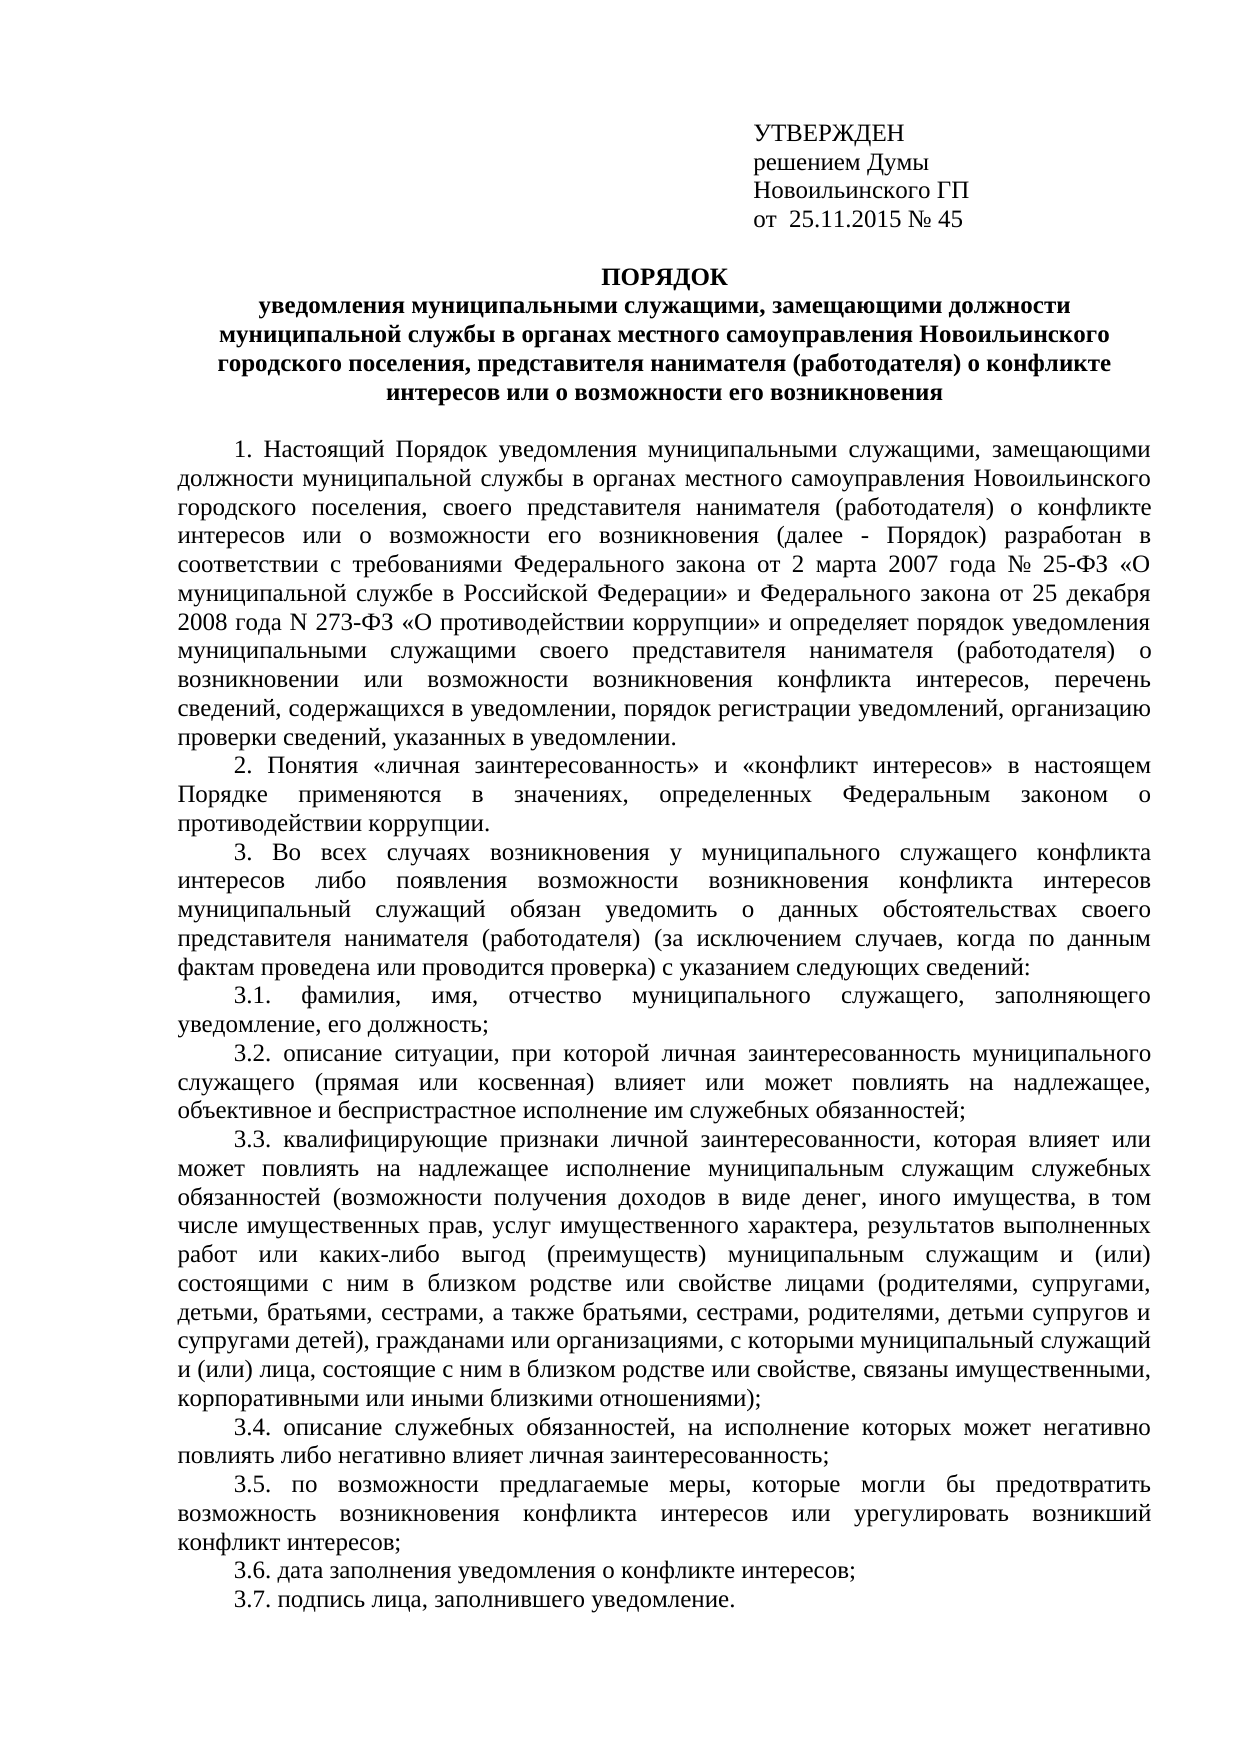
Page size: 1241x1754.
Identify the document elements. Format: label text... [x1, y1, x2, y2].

text УТВЕРЖДЕН [177, 118, 1152, 147]
text Новоильинского ГП [177, 176, 1152, 204]
text 3.7. подпись лица, заполнившего уведомление. [177, 1584, 1152, 1613]
text 3.2. описание ситуации, при которой личная заинтересованность муниципального служащего (прямая или косвенная) влияет или может повлиять на надлежащее, объективное и беспристрастное исполнение им служебных обязанностей; [177, 1038, 1152, 1124]
text решением Думы [177, 147, 1152, 176]
text 3.4. описание служебных обязанностей, на исполнение которых может негативно повлиять либо негативно влияет личная заинтересованность; [177, 1412, 1152, 1469]
text от 25.11.2015 № 45 [177, 204, 1152, 233]
text 2. Понятия «личная заинтересованность» и «конфликт интересов» в настоящем Порядке применяются в значениях, определенных Федеральным законом о противодействии коррупции. [177, 751, 1152, 837]
text 3.6. дата заполнения уведомления о конфликте интересов; [177, 1556, 1152, 1584]
text 3.3. квалифицирующие признаки личной заинтересованности, которая влияет или может повлиять на надлежащее исполнение муниципальным служащим служебных обязанностей (возможности получения доходов в виде денег, иного имущества, в том числе имущественных прав, услуг имущественного характера, результатов выполненных работ или каких-либо выгод (преимуществ) муниципальным служащим и (или) состоящими с ним в близком родстве или свойстве лицами (родителями, супругами, детьми, братьями, сестрами, а также братьями, сестрами, родителями, детьми супругов и супругами детей), гражданами или организациями, с которыми муниципальный служащий и (или) лица, состоящие с ним в близком родстве или свойстве, связаны имущественными, корпоративными или иными близкими отношениями); [177, 1124, 1152, 1412]
text ПОРЯДОК [177, 262, 1152, 291]
text 3.1. фамилия, имя, отчество муниципального служащего, заполняющего уведомление, его должность; [177, 981, 1152, 1038]
text 3. Во всех случаях возникновения у муниципального служащего конфликта интересов либо появления возможности возникновения конфликта интересов муниципальный служащий обязан уведомить о данных обстоятельствах своего представителя нанимателя (работодателя) (за исключением случаев, когда по данным фактам проведена или проводится проверка) с указанием следующих сведений: [177, 837, 1152, 981]
text 3.5. по возможности предлагаемые меры, которые могли бы предотвратить возможность возникновения конфликта интересов или урегулировать возникший конфликт интересов; [177, 1469, 1152, 1556]
text уведомления муниципальными служащими, замещающими должности муниципальной службы в органах местного самоуправления Новоильинского городского поселения, представителя нанимателя (работодателя) о конфликте интересов или о возможности его возникновения [177, 291, 1152, 406]
text 1. Настоящий Порядок уведомления муниципальными служащими, замещающими должности муниципальной службы в органах местного самоуправления Новоильинского городского поселения, своего представителя нанимателя (работодателя) о конфликте интересов или о возможности его возникновения (далее - Порядок) разработан в соответствии с требованиями Федерального закона от 2 марта 2007 года № 25-ФЗ «О муниципальной службе в Российской Федерации» и Федерального закона от 25 декабря 2008 года N 273-ФЗ «О противодействии коррупции» и определяет порядок уведомления муниципальными служащими своего представителя нанимателя (работодателя) о возникновении или возможности возникновения конфликта интересов, перечень сведений, содержащихся в уведомлении, порядок регистрации уведомлений, организацию проверки сведений, указанных в уведомлении. [177, 434, 1152, 751]
